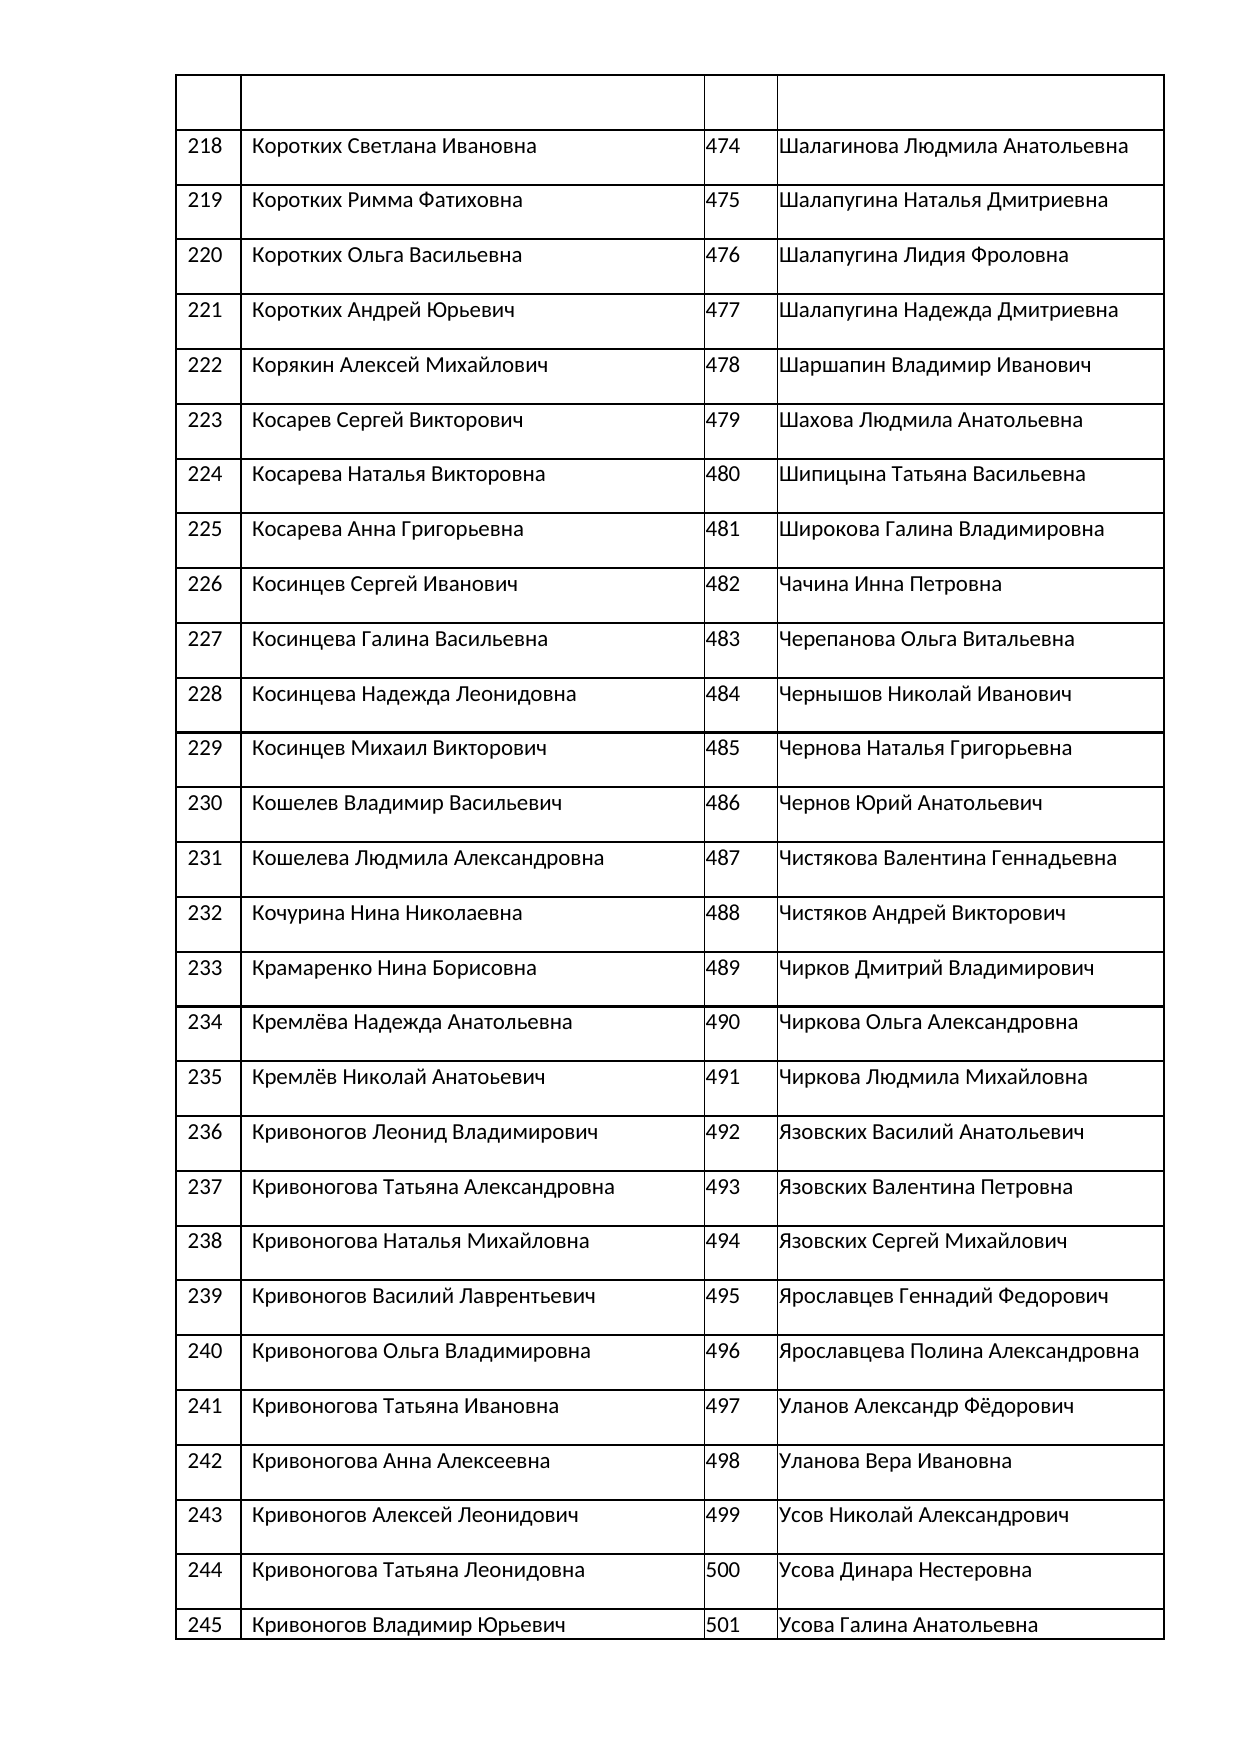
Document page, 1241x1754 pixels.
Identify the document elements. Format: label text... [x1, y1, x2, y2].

table_cell 499 [705, 1501, 777, 1553]
table_cell 484 [705, 679, 777, 731]
table_cell Коротких Ольга Васильевна [242, 240, 704, 293]
table_cell Широкова Галина Владимировна [778, 514, 1163, 567]
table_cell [242, 1610, 704, 1638]
table_cell Крамаренко Нина Борисовна [242, 953, 704, 1005]
table_cell Косинцева Надежда Леонидовна [242, 679, 704, 731]
table_cell 232 [177, 898, 240, 951]
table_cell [778, 76, 1163, 129]
table_cell 224 [177, 460, 240, 512]
table_cell Чернышов Николай Иванович [778, 679, 1163, 731]
table_cell 486 [705, 788, 777, 841]
table_cell Язовских Валентина Петровна [778, 1172, 1163, 1224]
table_cell Шалапугина Надежда Дмитриевна [778, 295, 1163, 348]
table_cell 495 [705, 1281, 777, 1334]
table_cell 487 [705, 843, 777, 896]
table_cell 239 [177, 1281, 240, 1334]
table_cell 228 [177, 679, 240, 731]
table_cell Усова Динара Нестеровна [778, 1555, 1163, 1608]
table_cell 244 [177, 1555, 240, 1608]
table_cell 229 [177, 734, 240, 786]
table_cell Косарева Наталья Викторовна [242, 460, 704, 512]
table_cell Шалапугина Наталья Дмитриевна [778, 186, 1163, 238]
table_cell Ярославцев Геннадий Федорович [778, 1281, 1163, 1334]
table_cell 473 [705, 76, 777, 129]
table_cell Черепанова Ольга Витальевна [778, 624, 1163, 677]
table_cell 237 [177, 1172, 240, 1224]
table_cell 496 [705, 1336, 777, 1389]
table_cell 240 [177, 1336, 240, 1389]
table_cell Шалапугина Лидия Фроловна [778, 240, 1163, 293]
table_cell Кривоногова Наталья Михайловна [242, 1227, 704, 1279]
table_cell Кривоногов Василий Лаврентьевич [242, 1281, 704, 1334]
table_cell 221 [177, 295, 240, 348]
table_cell Язовских Сергей Михайлович [778, 1227, 1163, 1279]
table_cell Косинцева Галина Васильевна [242, 624, 704, 677]
table_cell Шаршапин Владимир Иванович [778, 350, 1163, 403]
table_cell 226 [177, 569, 240, 622]
table_cell 227 [177, 624, 240, 677]
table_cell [778, 1610, 1163, 1638]
table_cell 474 [705, 131, 777, 183]
table_cell Уланова Вера Ивановна [778, 1446, 1163, 1498]
table_cell 492 [705, 1117, 777, 1170]
table_cell 493 [705, 1172, 777, 1224]
table_cell Кошелев Владимир Васильевич [242, 788, 704, 841]
table_cell Чистяков Андрей Викторович [778, 898, 1163, 951]
table_cell Чистякова Валентина Геннадьевна [778, 843, 1163, 896]
table_cell 218 [177, 131, 240, 183]
table_cell Корякин Алексей Михайлович [242, 350, 704, 403]
table_cell 501 [705, 1610, 777, 1638]
table_cell Чирков Дмитрий Владимирович [778, 953, 1163, 1005]
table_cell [242, 76, 704, 129]
table_cell Косарева Анна Григорьевна [242, 514, 704, 567]
table_cell Кремлёва Надежда Анатольевна [242, 1008, 704, 1060]
table_cell Чернова Наталья Григорьевна [778, 734, 1163, 786]
table_cell 230 [177, 788, 240, 841]
table_cell 233 [177, 953, 240, 1005]
table_cell Шахова Людмила Анатольевна [778, 405, 1163, 457]
table_cell 478 [705, 350, 777, 403]
table_cell Кривоногова Татьяна Леонидовна [242, 1555, 704, 1608]
table_cell 481 [705, 514, 777, 567]
table_cell 477 [705, 295, 777, 348]
table_cell 476 [705, 240, 777, 293]
table_cell 243 [177, 1501, 240, 1553]
table_cell 223 [177, 405, 240, 457]
table_cell Кочурина Нина Николаевна [242, 898, 704, 951]
table_cell 235 [177, 1062, 240, 1115]
table_cell 498 [705, 1446, 777, 1498]
table_cell Шалагинова Людмила Анатольевна [778, 131, 1163, 183]
table_cell 220 [177, 240, 240, 293]
table_cell Кривоногов Алексей Леонидович [242, 1501, 704, 1553]
table_cell 234 [177, 1008, 240, 1060]
table_cell Чиркова Людмила Михайловна [778, 1062, 1163, 1115]
table_cell 497 [705, 1391, 777, 1444]
table_cell Кривоногова Татьяна Ивановна [242, 1391, 704, 1444]
table_cell 483 [705, 624, 777, 677]
table_cell 485 [705, 734, 777, 786]
table_cell Коротких Светлана Ивановна [242, 131, 704, 183]
table_cell 500 [705, 1555, 777, 1608]
table_cell 491 [705, 1062, 777, 1115]
table_cell Кривоногова Ольга Владимировна [242, 1336, 704, 1389]
table_cell 225 [177, 514, 240, 567]
table_cell 242 [177, 1446, 240, 1498]
table_cell 236 [177, 1117, 240, 1170]
table_cell Уланов Александр Фёдорович [778, 1391, 1163, 1444]
table_cell Косинцев Михаил Викторович [242, 734, 704, 786]
table_cell Коротких Римма Фатиховна [242, 186, 704, 238]
table_cell 241 [177, 1391, 240, 1444]
table_cell Кривоногова Татьяна Александровна [242, 1172, 704, 1224]
table_cell Кремлёв Николай Анатоьевич [242, 1062, 704, 1115]
table_cell 238 [177, 1227, 240, 1279]
table_cell Кошелева Людмила Александровна [242, 843, 704, 896]
table_cell Косинцев Сергей Иванович [242, 569, 704, 622]
table_cell 490 [705, 1008, 777, 1060]
table_cell 219 [177, 186, 240, 238]
table_cell 222 [177, 350, 240, 403]
table_cell 479 [705, 405, 777, 457]
table_cell Косарев Сергей Викторович [242, 405, 704, 457]
table_cell Усов Николай Александрович [778, 1501, 1163, 1553]
table_cell 245 [177, 1610, 240, 1638]
table_cell Чачина Инна Петровна [778, 569, 1163, 622]
table_cell Чиркова Ольга Александровна [778, 1008, 1163, 1060]
table_cell Кривоногова Анна Алексеевна [242, 1446, 704, 1498]
table_cell Язовских Василий Анатольевич [778, 1117, 1163, 1170]
table_cell 488 [705, 898, 777, 951]
table_cell 475 [705, 186, 777, 238]
table_cell Коротких Андрей Юрьевич [242, 295, 704, 348]
table_cell 480 [705, 460, 777, 512]
table_cell 489 [705, 953, 777, 1005]
table_cell 231 [177, 843, 240, 896]
table_cell 482 [705, 569, 777, 622]
table_cell 217 [177, 76, 240, 129]
table_cell Шипицына Татьяна Васильевна [778, 460, 1163, 512]
table_cell 494 [705, 1227, 777, 1279]
table_cell Чернов Юрий Анатольевич [778, 788, 1163, 841]
table_cell Кривоногов Леонид Владимирович [242, 1117, 704, 1170]
table_cell Ярославцева Полина Александровна [778, 1336, 1163, 1389]
